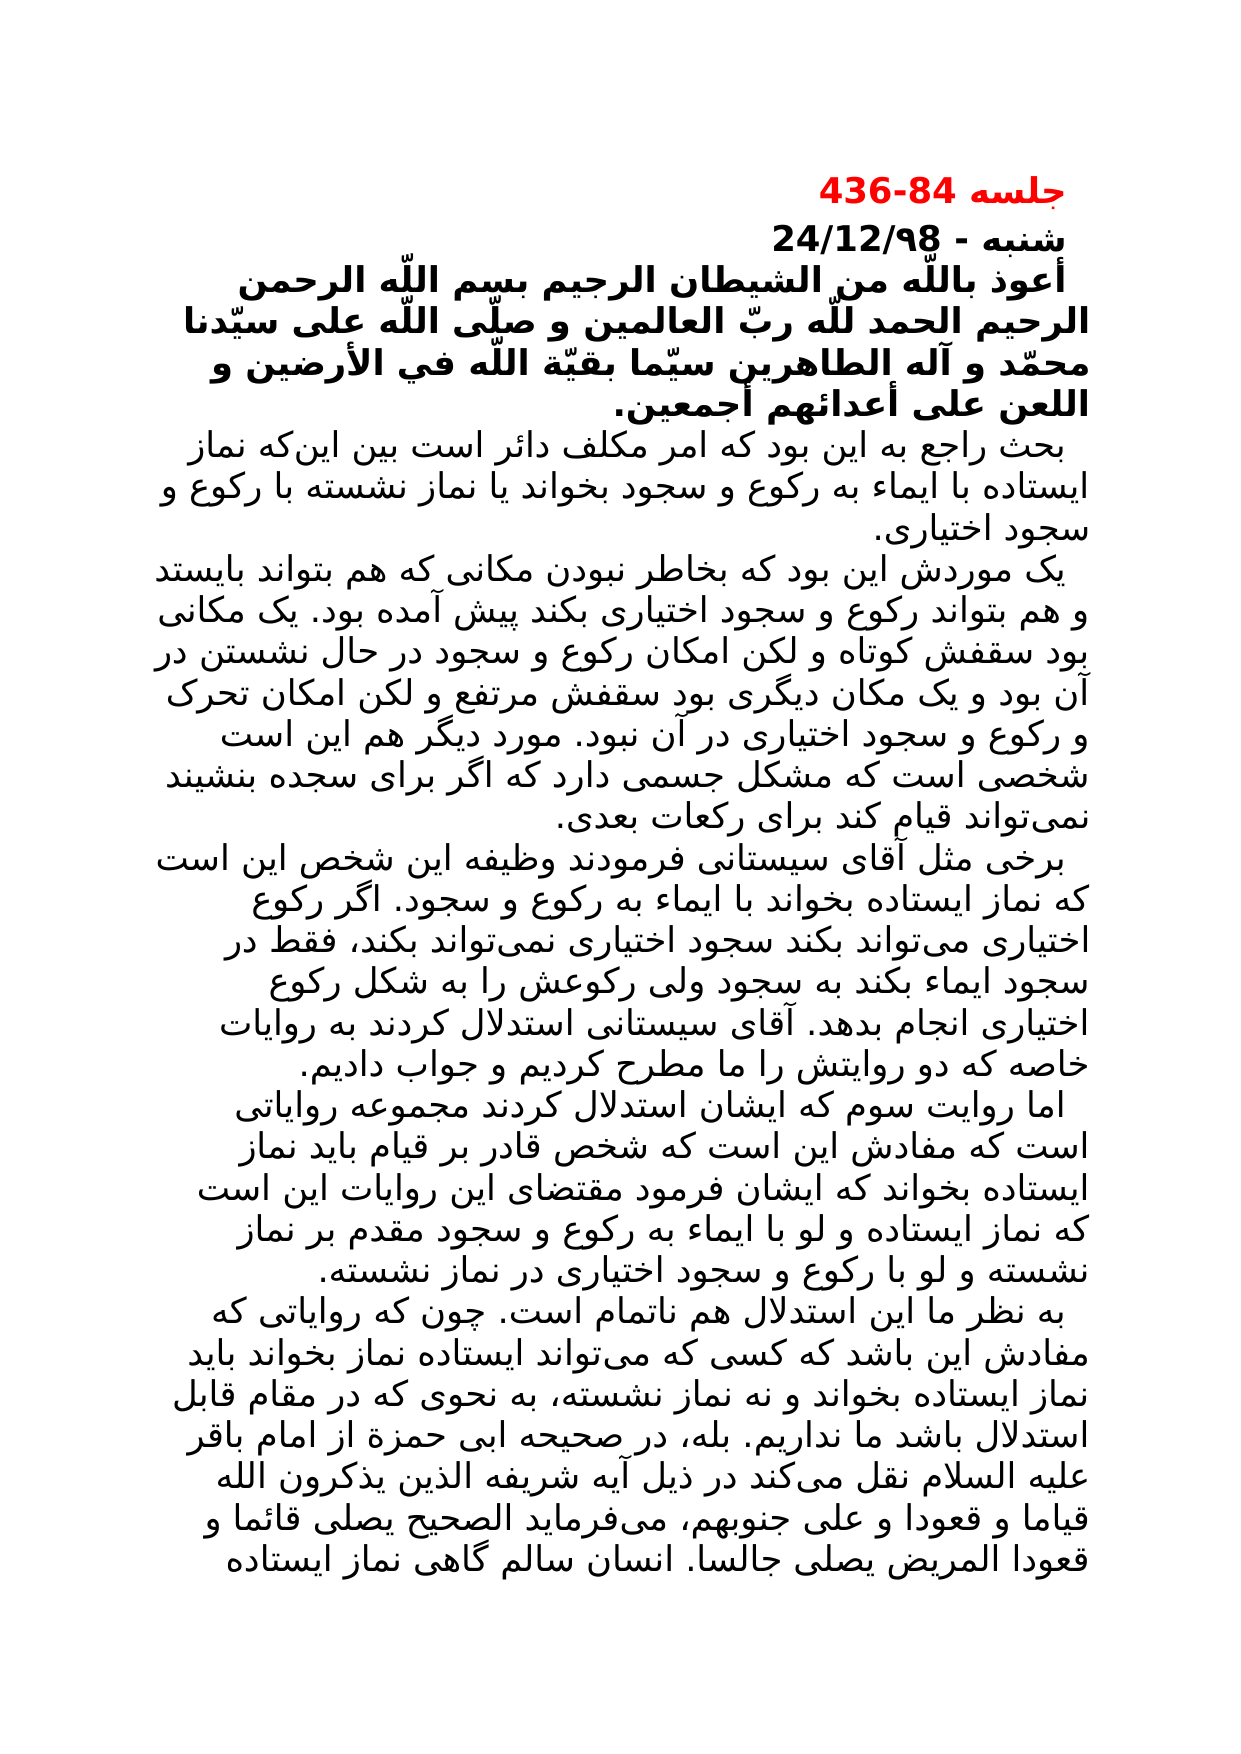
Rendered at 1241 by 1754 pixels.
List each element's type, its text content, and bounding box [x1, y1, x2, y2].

text ‌شنبه - 24/12/۹8 [150, 218, 1090, 259]
text اما روایت سوم که ایشان استدلال کردند مجموعه روایاتی است که مفادش این است که شخص قادر بر قیام باید نماز ایستاده بخواند که ایشان فرمود مقتضای این روایات این است که نماز ایستاده و لو با ایماء به رکوع و سجود مقدم بر نماز نشسته و لو با رکوع و سجود اختیاری در نماز نشسته. [150, 1084, 1090, 1291]
text برخی مثل آقای سیستانی فرمودند وظیفه این شخص این است که نماز ایستاده بخواند با ایماء به رکوع و سجود. اگر رکوع اختیاری می‌‌تواند بکند سجود اختیاری نمی‌تواند بکند، فقط در سجود ایماء بکند به سجود ولی رکوعش را به شکل رکوع اختیاری انجام بدهد. آقای سیستانی استدلال کردند به روایات خاصه که دو روایتش را ما مطرح کردیم و جواب دادیم. [150, 837, 1090, 1084]
text یک موردش این بود که بخاطر نبودن مکانی که هم بتواند بایستد و هم بتواند رکوع و سجود اختیاری بکند پیش آمده بود. یک مکانی بود سقفش کوتاه و لکن امکان رکوع و سجود در حال نشستن در آن بود و یک مکان دیگری بود سقفش مرتفع و لکن امکان تحرک و رکوع و سجود اختیاری در آن نبود. مورد دیگر هم این است شخصی است که مشکل جسمی دارد که اگر برای سجده بنشیند نمی‌تواند قیام کند برای رکعات بعدی. [150, 548, 1090, 837]
text بحث راجع به این بود که امر مکلف دائر است بین این‌که نماز ایستاده با ایماء به رکوع و سجود بخواند یا نماز نشسته با رکوع و سجود اختیاری. [150, 424, 1090, 548]
text أعوذ باللّه من الشیطان الرجیم بسم اللّه الرحمن الرحیم الحمد للّه ربّ العالمین و صلّی اللّه علی سیّدنا محمّد و آله الطاهرین سیّما بقیّة اللّه في الأرضین و اللعن علی أعدائهم أجمعین. [150, 259, 1090, 424]
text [150, 1291, 1090, 1579]
subtitle جلسه 84-436 [150, 171, 1090, 212]
